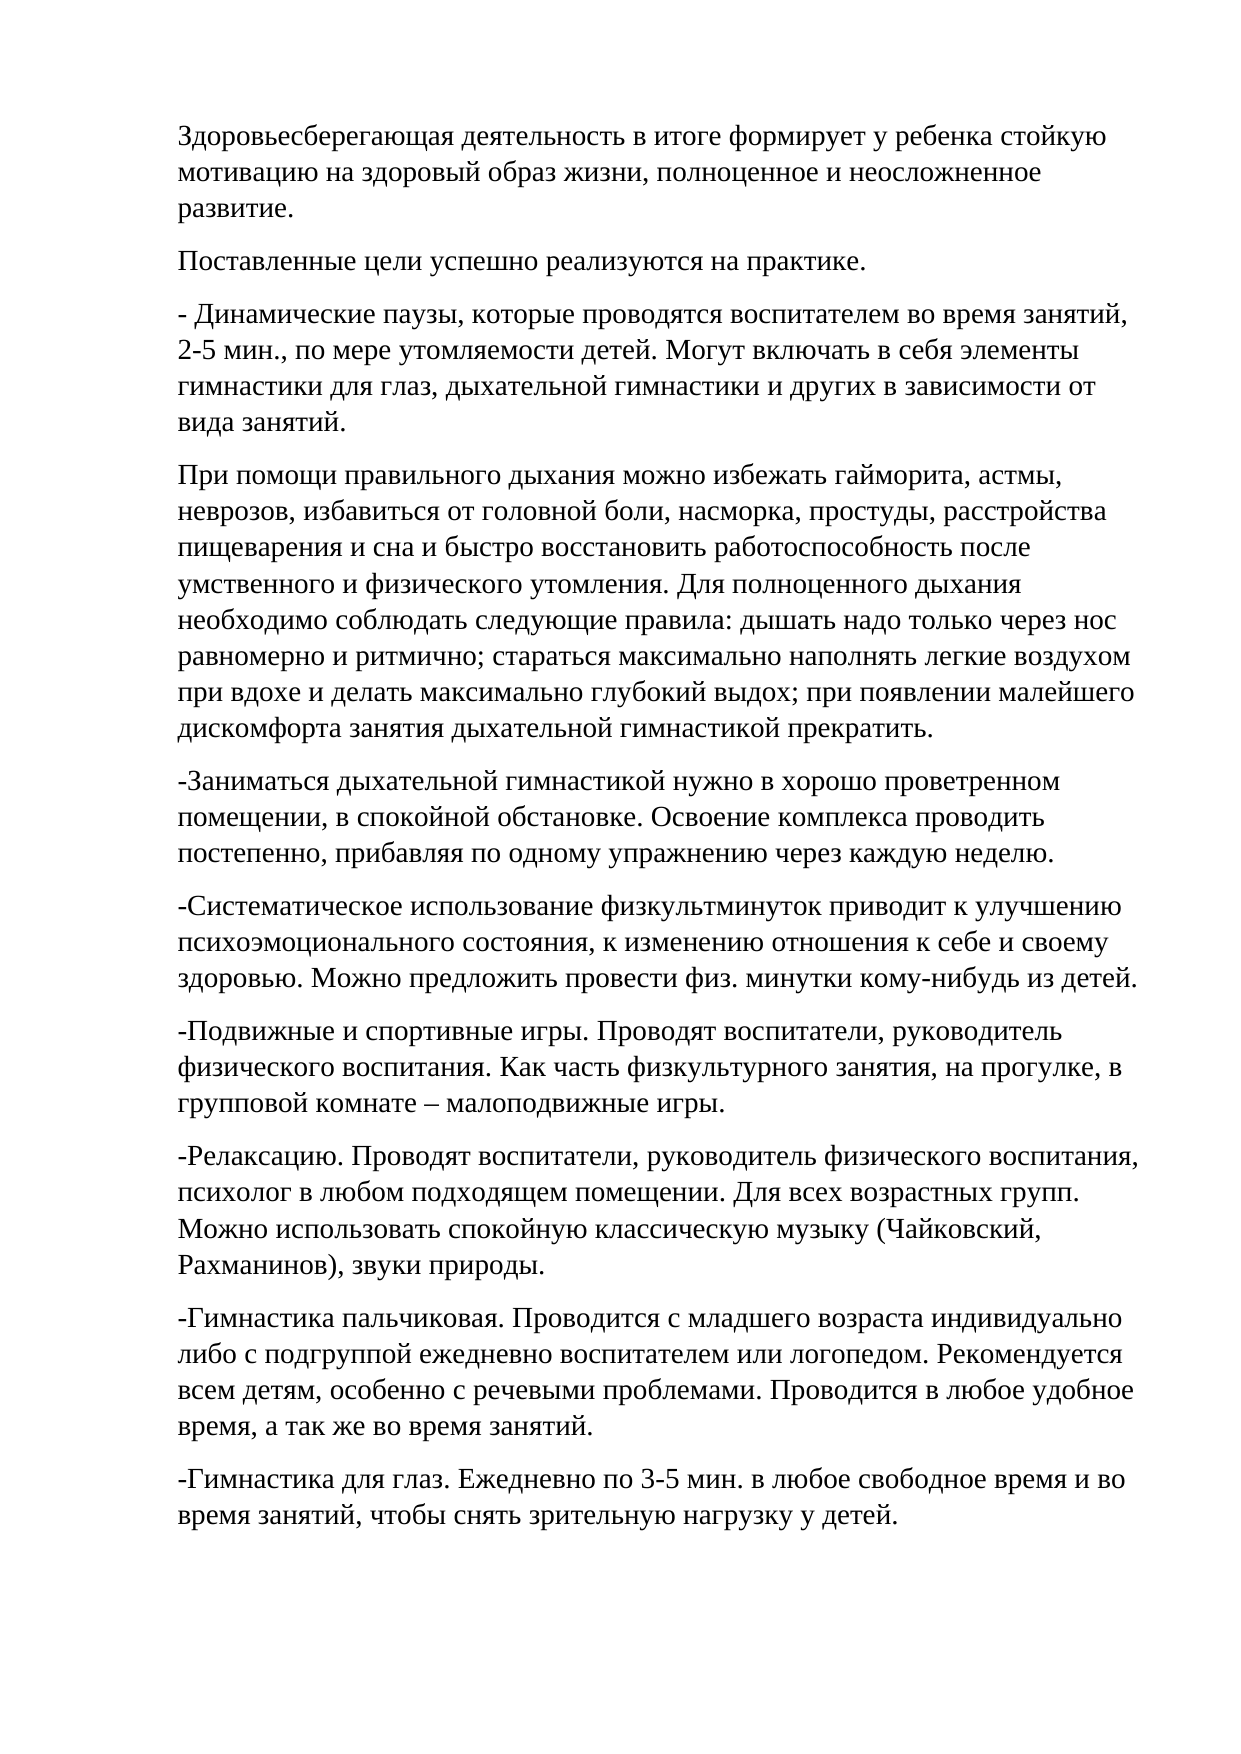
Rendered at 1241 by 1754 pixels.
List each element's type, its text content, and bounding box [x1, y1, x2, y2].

text Поставленные цели успешно реализуются на практике. [177, 243, 1152, 277]
text -Релаксацию. Проводят воспитатели, руководитель физического воспитания, психолог в любом подходящем помещении. Для всех возрастных групп. Можно использовать спокойную классическую музыку (Чайковский, Рахманинов), звуки природы. [177, 1138, 1152, 1280]
text Здоровьесберегающая деятельность в итоге формирует у ребенка стойкую мотивацию на здоровый образ жизни, полноценное и неосложненное развитие. [177, 118, 1152, 224]
text -Заниматься дыхательной гимнастикой нужно в хорошо проветренном помещении, в спокойной обстановке. Освоение комплекса проводить постепенно, прибавляя по одному упражнению через каждую неделю. [177, 763, 1152, 869]
text -Гимнастика пальчиковая. Проводится с младшего возраста индивидуально либо с подгруппой ежедневно воспитателем или логопедом. Рекомендуется всем детям, особенно с речевыми проблемами. Проводится в любое удобное время, а так же во время занятий. [177, 1300, 1152, 1442]
text - Динамические паузы, которые проводятся воспитателем во время занятий, 2-5 мин., по мере утомляемости детей. Могут включать в себя элементы гимнастики для глаз, дыхательной гимнастики и других в зависимости от вида занятий. [177, 296, 1152, 438]
text При помощи правильного дыхания можно избежать гайморита, астмы, неврозов, избавиться от головной боли, насморка, простуды, расстройства пищеварения и сна и быстро восстановить работоспособность после умственного и физического утомления. Для полноценного дыхания необходимо соблюдать следующие правила: дышать надо только через нос равномерно и ритмично; стараться максимально наполнять легкие воздухом при вдохе и делать максимально глубокий выдох; при появлении малейшего дискомфорта занятия дыхательной гимнастикой прекратить. [177, 457, 1152, 744]
text -Гимнастика для глаз. Ежедневно по 3-5 мин. в любое свободное время и во время занятий, чтобы снять зрительную нагрузку у детей. [177, 1461, 1152, 1531]
text -Систематическое использование физкультминуток приводит к улучшению психоэмоционального состояния, к изменению отношения к себе и своему здоровью. Можно предложить провести физ. минутки кому-нибудь из детей. [177, 888, 1152, 994]
text -Подвижные и спортивные игры. Проводят воспитатели, руководитель физического воспитания. Как часть физкультурного занятия, на прогулке, в групповой комнате – малоподвижные игры. [177, 1013, 1152, 1119]
